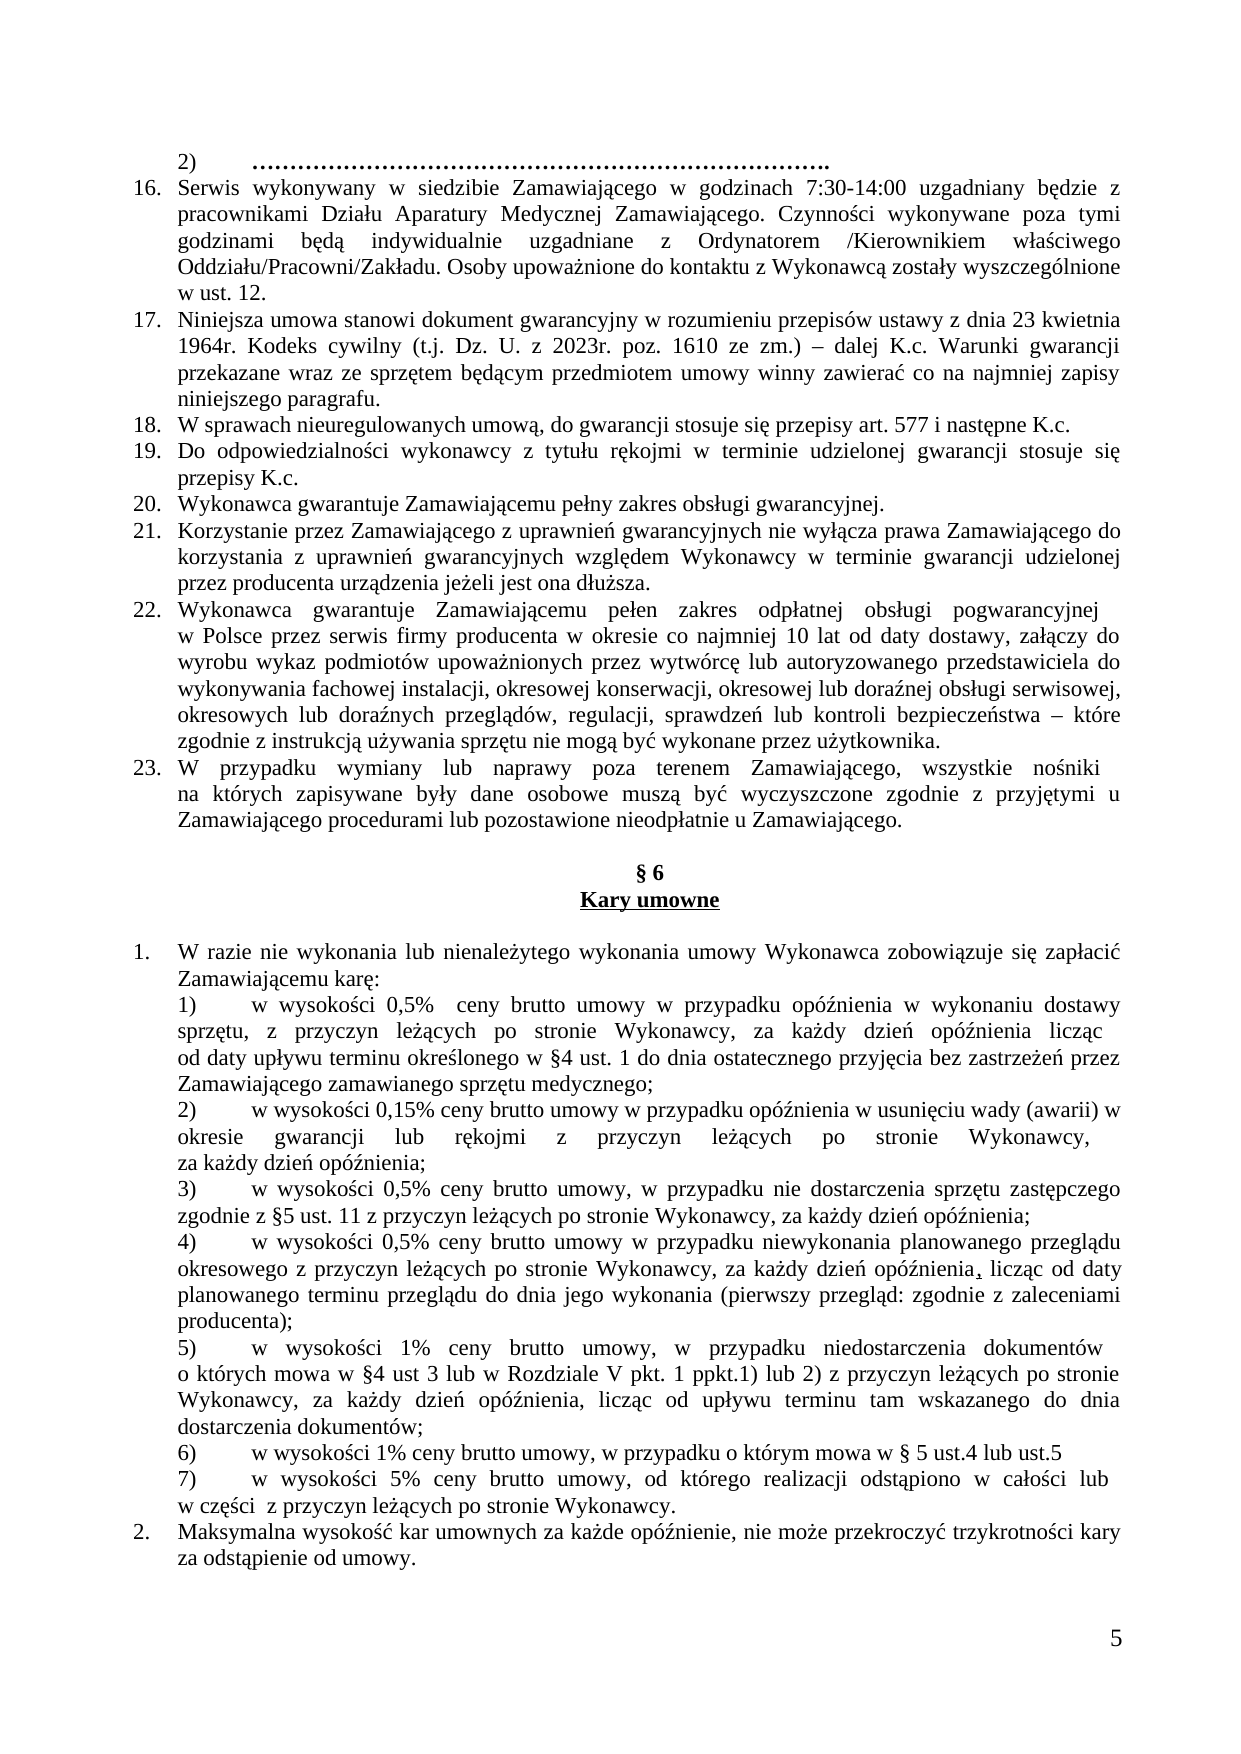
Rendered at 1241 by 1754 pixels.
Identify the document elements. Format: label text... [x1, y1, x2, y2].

list w wysokości 0,5% ceny brutto umowy w przypadku niewykonania planowanego przeglądu okresowego z przyczyn leżących po stronie Wykonawcy, za każdy dzień opóźnienia, licząc od daty planowanego terminu przeglądu do dnia jego wykonania (pierwszy przegląd: zgodnie z zaleceniami producenta); [177, 1228, 1122, 1334]
list w wysokości 0,15% ceny brutto umowy w przypadku opóźnienia w usunięciu wady (awarii) w okresie gwarancji lub rękojmi z przyczyn leżących po stronie Wykonawcy, za każdy dzień opóźnienia; [177, 1096, 1122, 1176]
list Maksymalna wysokość kar umownych za każde opóźnienie, nie może przekroczyć trzykrotności kary za odstąpienie od umowy. [133, 1518, 1122, 1571]
list …………………………………………………………………. [177, 148, 1122, 174]
list Do odpowiedzialności wykonawcy z tytułu rękojmi w terminie udzielonej gwarancji stosuje się przepisy K.c. [133, 438, 1122, 490]
list w wysokości 1% ceny brutto umowy, w przypadku niedostarczenia dokumentów o których mowa w §4 ust 3 lub w Rozdziale V pkt. 1 ppkt.1) lub 2) z przyczyn leżących po stronie Wykonawcy, za każdy dzień opóźnienia, licząc od upływu terminu tam wskazanego do dnia dostarczenia dokumentów; [177, 1334, 1122, 1439]
list w wysokości 0,5% ceny brutto umowy w przypadku opóźnienia w wykonaniu dostawy sprzętu, z przyczyn leżących po stronie Wykonawcy, za każdy dzień opóźnienia licząc od daty upływu terminu określonego w §4 ust. 1 do dnia ostatecznego przyjęcia bez zastrzeżeń przez Zamawiającego zamawianego sprzętu medycznego; [177, 991, 1122, 1096]
list Wykonawca gwarantuje Zamawiającemu pełny zakres obsługi gwarancyjnej. [133, 490, 1122, 517]
list W przypadku wymiany lub naprawy poza terenem Zamawiającego, wszystkie nośniki na których zapisywane były dane osobowe muszą być wyczyszczone zgodnie z przyjętymi u Zamawiającego procedurami lub pozostawione nieodpłatnie u Zamawiającego. [133, 754, 1122, 833]
list w wysokości 0,5% ceny brutto umowy, w przypadku nie dostarczenia sprzętu zastępczego zgodnie z §5 ust. 11 z przyczyn leżących po stronie Wykonawcy, za każdy dzień opóźnienia; [177, 1176, 1122, 1228]
list W razie nie wykonania lub nienależytego wykonania umowy Wykonawca zobowiązuje się zapłacić Zamawiającemu karę: [133, 938, 1122, 991]
list Korzystanie przez Zamawiającego z uprawnień gwarancyjnych nie wyłącza prawa Zamawiającego do korzystania z uprawnień gwarancyjnych względem Wykonawcy w terminie gwarancji udzielonej przez producenta urządzenia jeżeli jest ona dłuższa. [133, 517, 1122, 596]
list W sprawach nieuregulowanych umową, do gwarancji stosuje się przepisy art. 577 i następne K.c. [133, 411, 1122, 438]
text § 6 [177, 859, 1122, 886]
list Niniejsza umowa stanowi dokument gwarancyjny w rozumieniu przepisów ustawy z dnia 23 kwietnia 1964r. Kodeks cywilny (t.j. Dz. U. z 2023r. poz. 1610 ze zm.) – dalej K.c. Warunki gwarancji przekazane wraz ze sprzętem będącym przedmiotem umowy winny zawierać co na najmniej zapisy niniejszego paragrafu. [133, 306, 1122, 411]
list Wykonawca gwarantuje Zamawiającemu pełen zakres odpłatnej obsługi pogwarancyjnej w Polsce przez serwis firmy producenta w okresie co najmniej 10 lat od daty dostawy, załączy do wyrobu wykaz podmiotów upoważnionych przez wytwórcę lub autoryzowanego przedstawiciela do wykonywania fachowej instalacji, okresowej konserwacji, okresowej lub doraźnej obsługi serwisowej, okresowych lub doraźnych przeglądów, regulacji, sprawdzeń lub kontroli bezpieczeństwa – które zgodnie z instrukcją używania sprzętu nie mogą być wykonane przez użytkownika. [133, 596, 1122, 754]
list w wysokości 1% ceny brutto umowy, w przypadku o którym mowa w § 5 ust.4 lub ust.5 [177, 1439, 1122, 1465]
text Kary umowne [177, 886, 1122, 912]
list w wysokości 5% ceny brutto umowy, od którego realizacji odstąpiono w całości lub w części z przyczyn leżących po stronie Wykonawcy. [177, 1465, 1122, 1518]
list Serwis wykonywany w siedzibie Zamawiającego w godzinach 7:30-14:00 uzgadniany będzie z pracownikami Działu Aparatury Medycznej Zamawiającego. Czynności wykonywane poza tymi godzinami będą indywidualnie uzgadniane z Ordynatorem /Kierownikiem właściwego Oddziału/Pracowni/Zakładu. Osoby upoważnione do kontaktu z Wykonawcą zostały wyszczególnione w ust. 12. [133, 174, 1122, 306]
